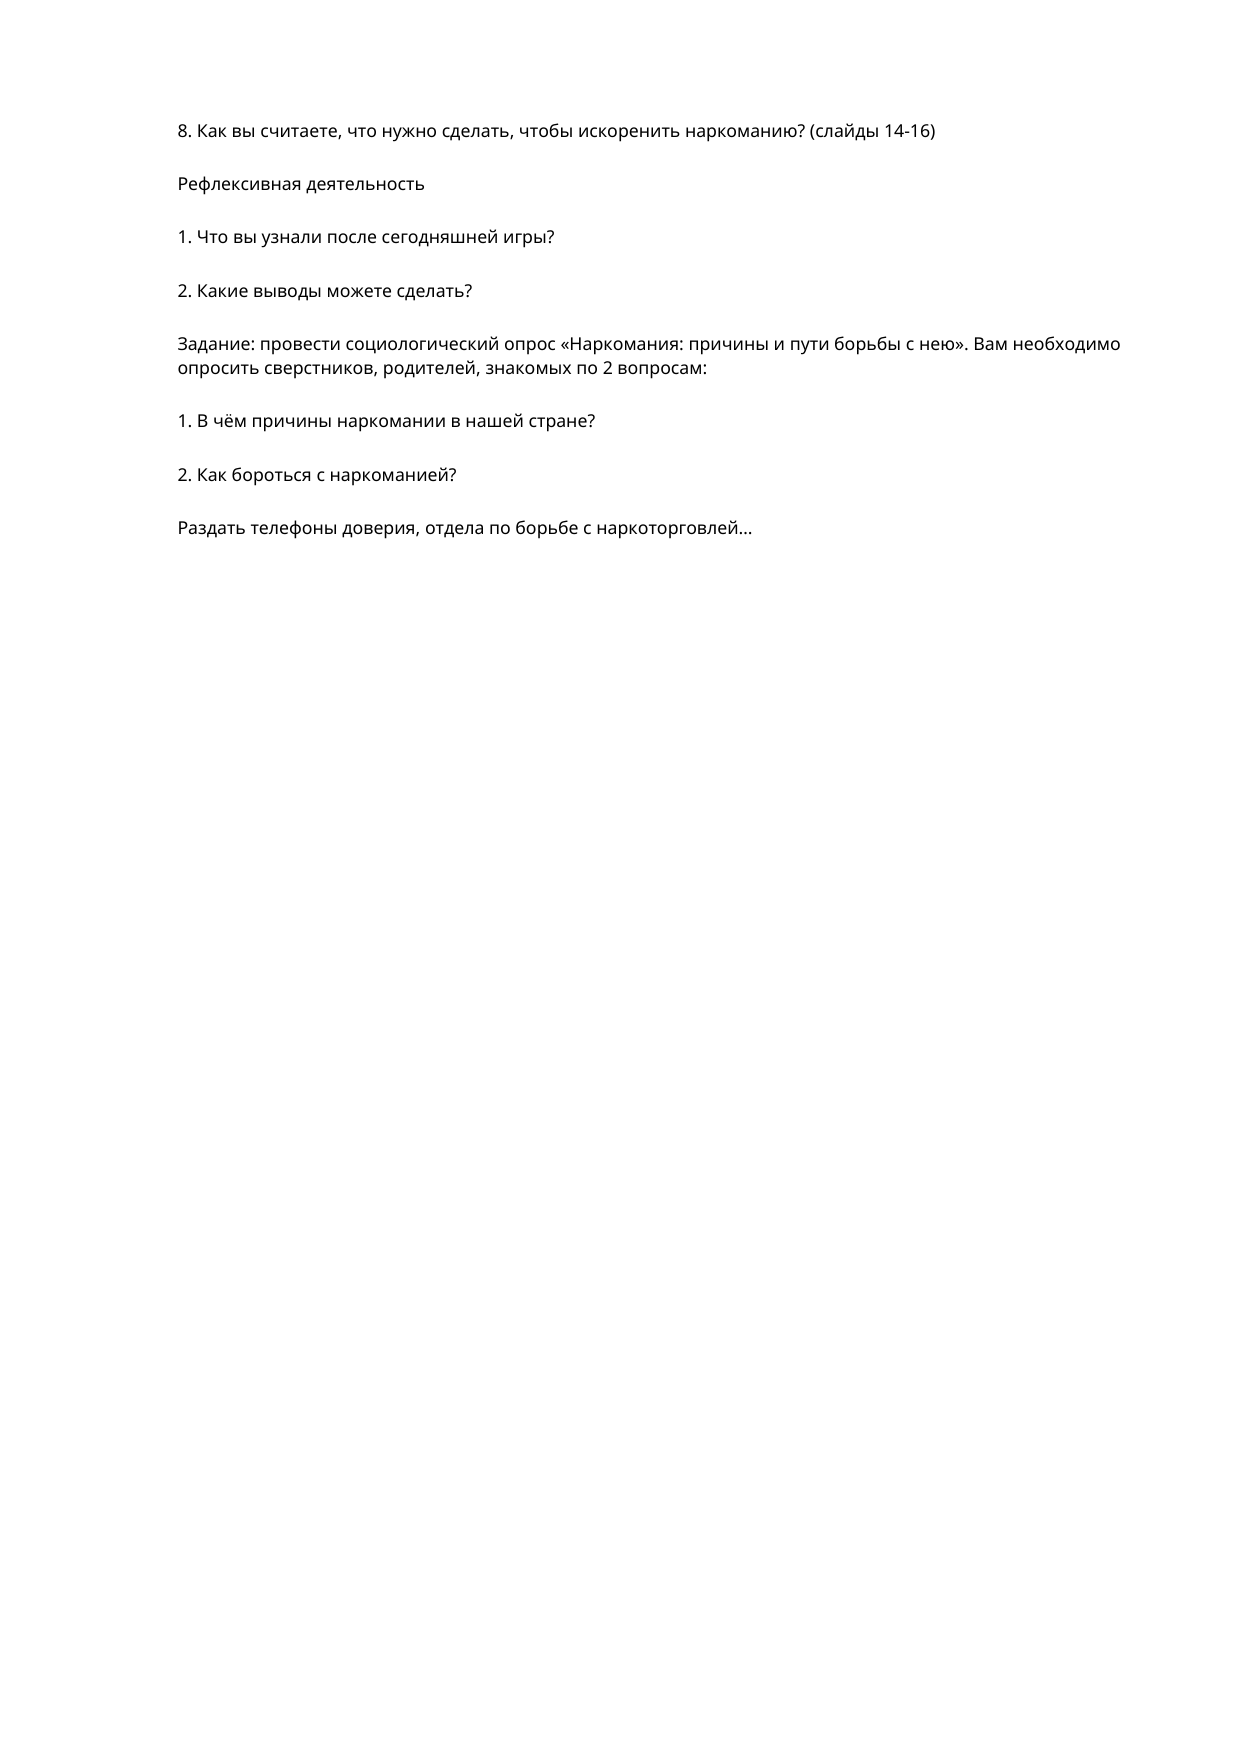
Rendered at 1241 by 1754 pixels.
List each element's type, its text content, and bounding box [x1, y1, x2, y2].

text 8. Как вы считаете, что нужно сделать, чтобы искоренить наркоманию? (слайды 14-16) [177, 118, 1152, 142]
text Рефлексивная деятельность [177, 171, 1152, 196]
text Раздать телефоны доверия, отдела по борьбе с наркоторговлей… [177, 516, 1152, 540]
text Задание: провести социологический опрос «Наркомания: причины и пути борьбы с нею». Вам необходимо опросить сверстников, родителей, знакомых по 2 вопросам: [177, 331, 1152, 380]
text 1. Что вы узнали после сегодняшней игры? [177, 225, 1152, 249]
text 2. Как бороться с наркоманией? [177, 462, 1152, 486]
text 1. В чём причины наркомании в нашей стране? [177, 409, 1152, 433]
text 2. Какие выводы можете сделать? [177, 278, 1152, 302]
